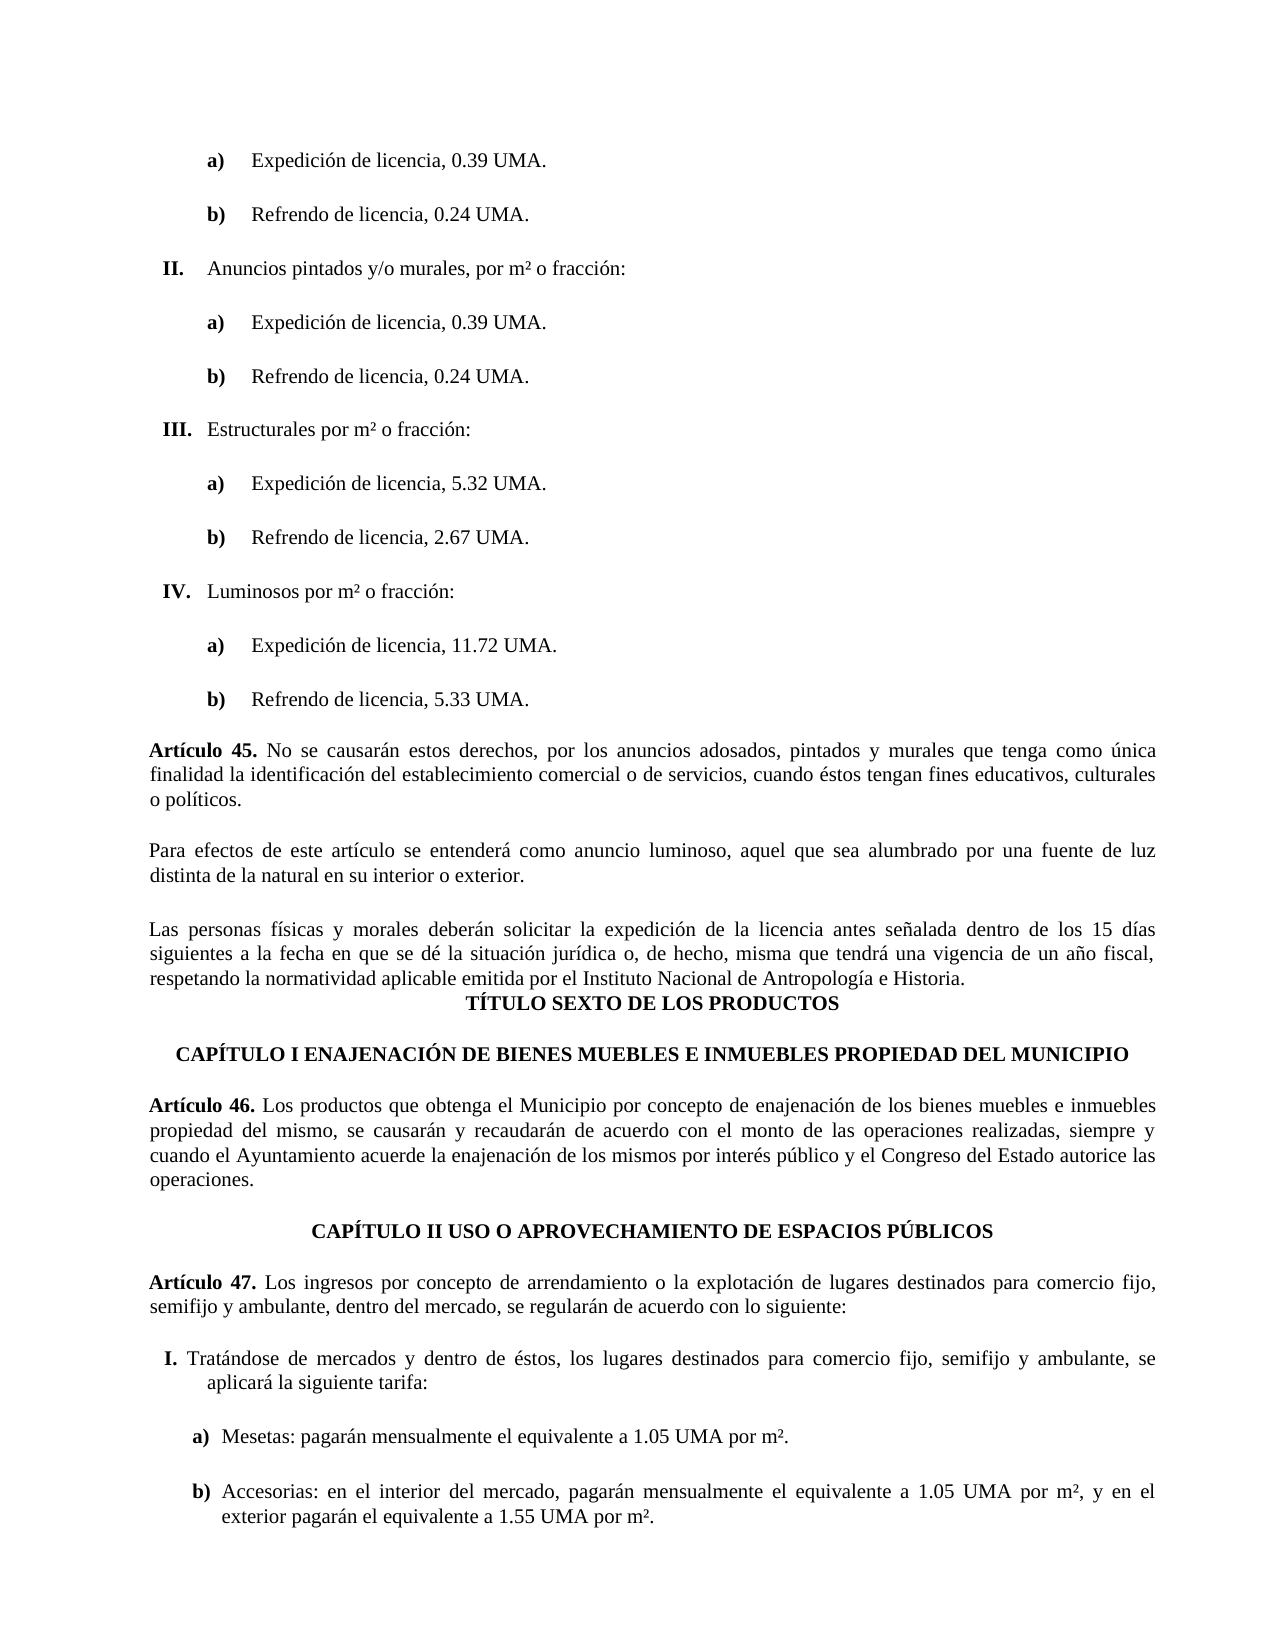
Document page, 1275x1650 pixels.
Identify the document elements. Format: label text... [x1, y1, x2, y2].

subtitle CAPÍTULO II USO O APROVECHAMIENTO DE ESPACIOS PÚBLICOS [148, 1218, 1157, 1243]
list Accesorias: en el interior del mercado, pagarán mensualmente el equivalente a 1.05 UMA por m², y en el exterior pagarán el equivalente a 1.55 UMA por m². [192, 1479, 1157, 1528]
list Refrendo de licencia, 0.24 UMA. [207, 202, 1157, 226]
list Refrendo de licencia, 0.24 UMA. [207, 363, 1157, 388]
text Artículo 47. Los ingresos por concepto de arrendamiento o la explotación de lugares destinados para comercio fijo, semifijo y ambulante, dentro del mercado, se regularán de acuerdo con lo siguiente: [148, 1270, 1157, 1318]
text Artículo 45. No se causarán estos derechos, por los anuncios adosados, pintados y murales que tenga como única finalidad la identificación del establecimiento comercial o de servicios, cuando éstos tengan fines educativos, culturales o políticos. [148, 738, 1157, 811]
subtitle CAPÍTULO I ENAJENACIÓN DE BIENES MUEBLES E INMUEBLES PROPIEDAD DEL MUNICIPIO [148, 1042, 1157, 1066]
text Las personas físicas y morales deberán solicitar la expedición de la licencia antes señalada dentro de los 15 días siguientes a la fecha en que se dé la situación jurídica o, de hecho, misma que tendrá una vigencia de un año fiscal, respetando la normatividad aplicable emitida por el Instituto Nacional de Antropología e Historia. [148, 916, 1157, 990]
list Refrendo de licencia, 5.33 UMA. [207, 687, 1157, 711]
list Mesetas: pagarán mensualmente el equivalente a 1.05 UMA por m². [192, 1424, 1157, 1448]
text Artículo 46. Los productos que obtenga el Municipio por concepto de enajenación de los bienes muebles e inmuebles propiedad del mismo, se causarán y recaudarán de acuerdo con el monto de las operaciones realizadas, siempre y cuando el Ayuntamiento acuerde la enajenación de los mismos por interés público y el Congreso del Estado autorice las operaciones. [148, 1093, 1157, 1191]
list Expedición de licencia, 0.39 UMA. [207, 310, 1157, 334]
list Anuncios pintados y/o murales, por m² o fracción: [162, 256, 1157, 280]
text TÍTULO SEXTO DE LOS PRODUCTOS [148, 991, 1157, 1015]
text Para efectos de este artículo se entenderá como anuncio luminoso, aquel que sea alumbrado por una fuente de luz distinta de la natural en su interior o exterior. [148, 838, 1157, 887]
text I. Tratándose de mercados y dentro de éstos, los lugares destinados para comercio fijo, semifijo y ambulante, se aplicará la siguiente tarifa: [164, 1346, 1157, 1394]
list Estructurales por m² o fracción: [162, 417, 1157, 441]
list Expedición de licencia, 0.39 UMA. [207, 148, 1157, 172]
list Luminosos por m² o fracción: [162, 579, 1157, 603]
list Refrendo de licencia, 2.67 UMA. [207, 525, 1157, 549]
list Expedición de licencia, 11.72 UMA. [207, 633, 1157, 657]
list Expedición de licencia, 5.32 UMA. [207, 471, 1157, 495]
